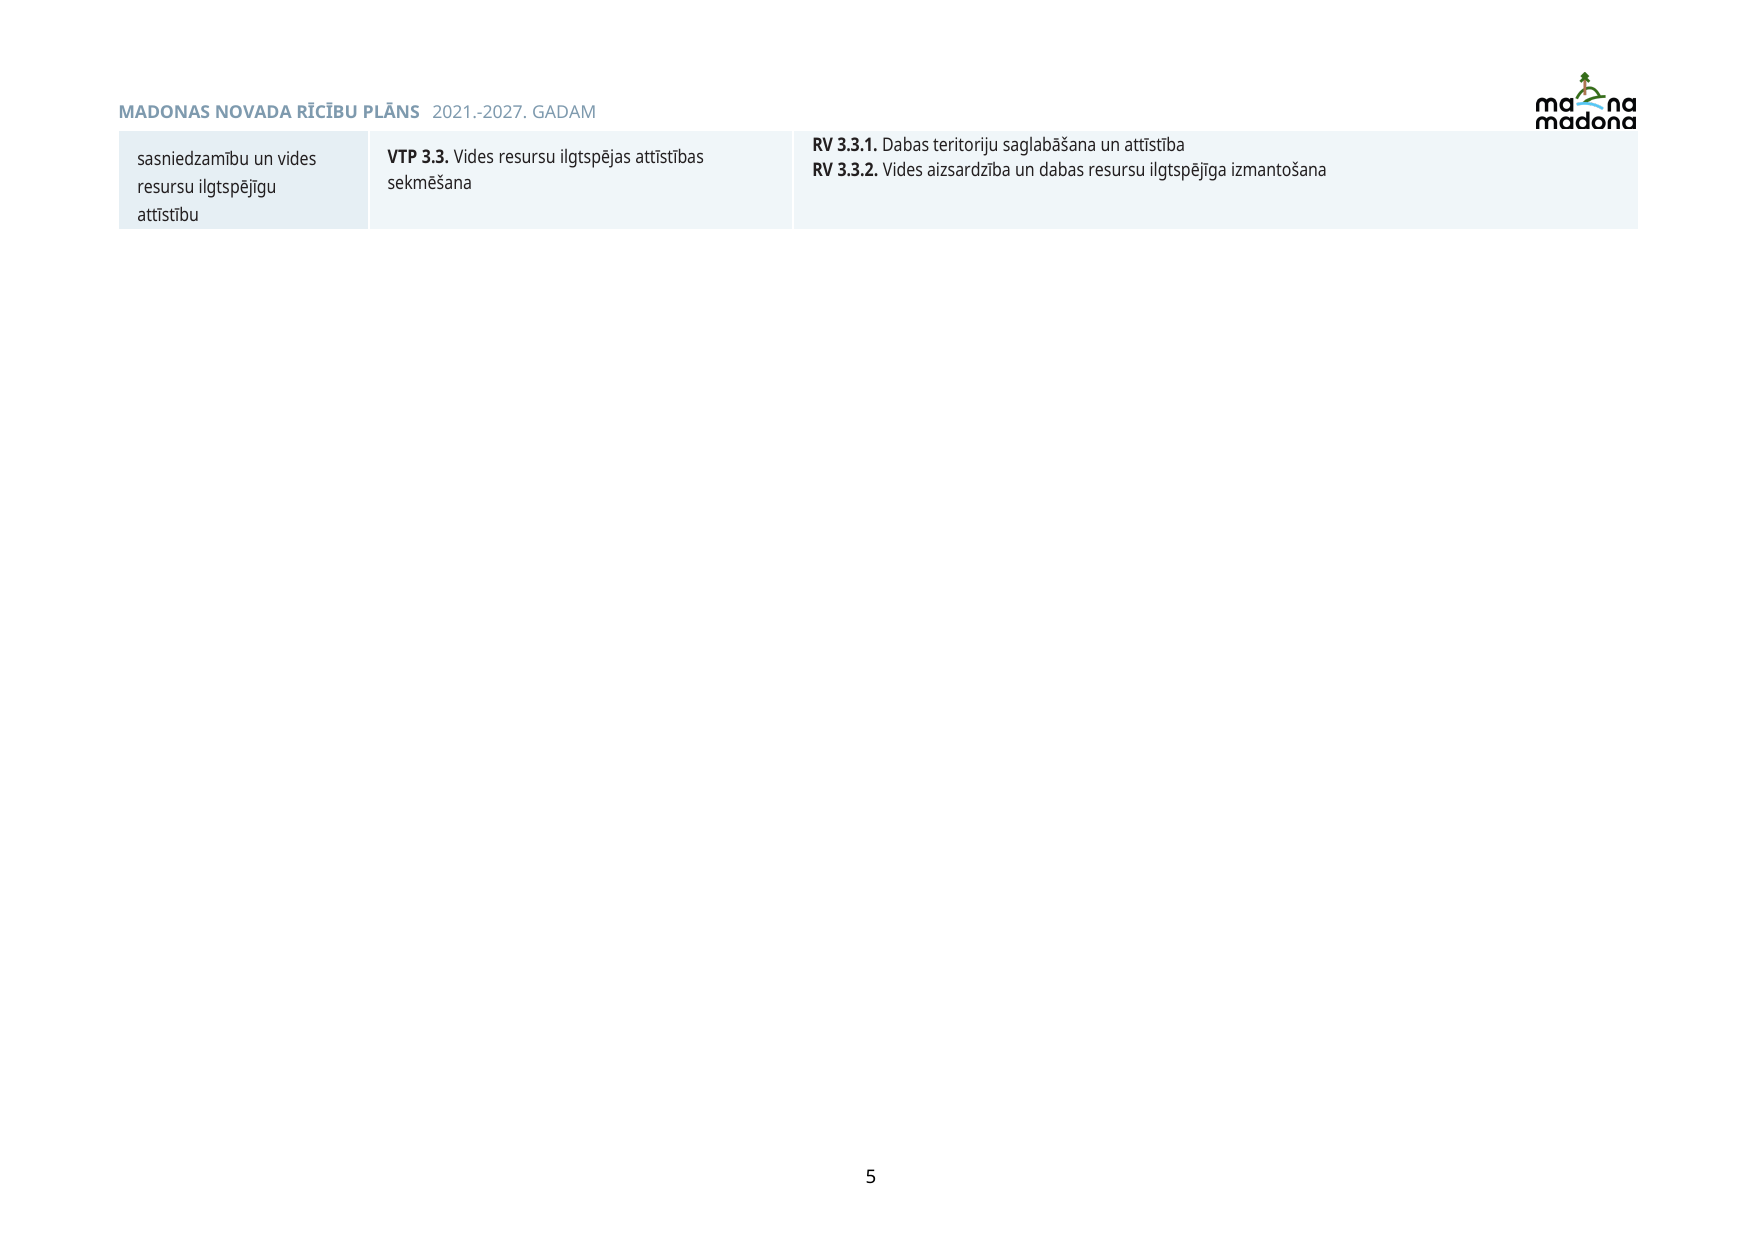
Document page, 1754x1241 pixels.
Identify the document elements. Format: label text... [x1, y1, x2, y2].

table_cell RV 3.3.1. Dabas teritoriju saglabāšana un attīstība RV 3.3.2. Vides aizsardzība un dabas resursu ilgtspējīga izmantošana [794, 131, 1638, 229]
picture [1536, 72, 1636, 129]
table_cell VTP 3.3. Vides resursu ilgtspējas attīstības sekmēšana [370, 131, 792, 229]
